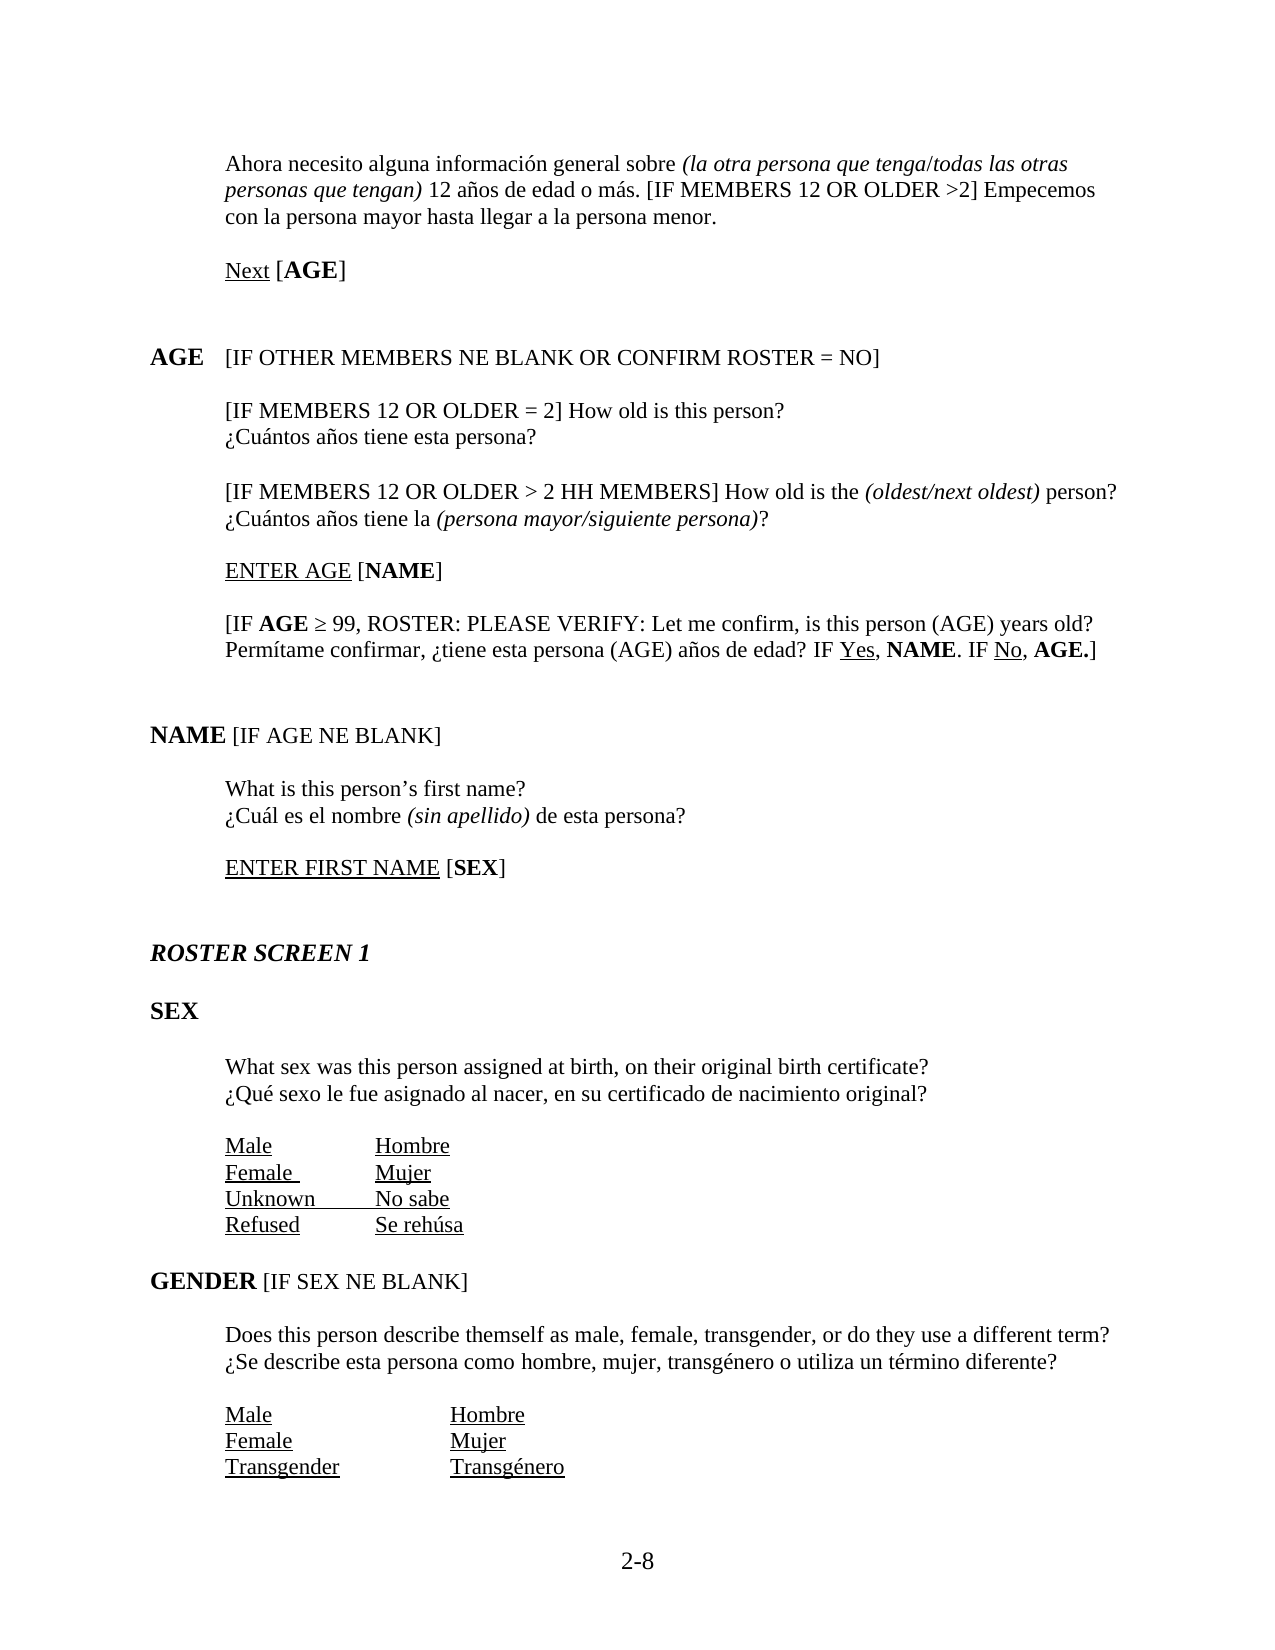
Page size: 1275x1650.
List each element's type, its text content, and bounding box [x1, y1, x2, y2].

text Unknown No sabe [225, 1185, 1125, 1211]
text ¿Cuántos años tiene la (persona mayor/siguiente persona)? [225, 504, 1125, 531]
text SEX [150, 996, 1125, 1024]
text ¿Cuál es el nombre (sin apellido) de esta persona? [225, 802, 1125, 828]
text Does this person describe themself as male, female, transgender, or do they use a different term? [225, 1322, 1125, 1348]
text Female Mujer [225, 1427, 1125, 1453]
text Male Hombre [225, 1401, 1125, 1427]
text What sex was this person assigned at birth, on their original birth certificate? [225, 1053, 1125, 1079]
text Refused Se rehúsa [150, 1211, 1125, 1238]
text [IF AGE ≥ 99, ROSTER: PLEASE VERIFY: Let me confirm, is this person (AGE) years old? Permítame confirmar, ¿tiene esta persona (AGE) años de edad? IF Yes, NAME. IF No, AGE.] [225, 610, 1125, 663]
text ENTER FIRST NAME [SEX] [150, 854, 1125, 881]
text ¿Qué sexo le fue asignado al nacer, en su certificado de nacimiento original? [225, 1079, 1125, 1106]
text AGE [IF OTHER MEMBERS NE BLANK OR CONFIRM ROSTER = NO] [150, 342, 1125, 370]
text [IF MEMBERS 12 OR OLDER = 2] How old is this person? [225, 397, 1125, 423]
text Transgender Transgénero [225, 1453, 1125, 1480]
text NAME [IF AGE NE BLANK] [150, 720, 1125, 749]
text ROSTER SCREEN 1 [150, 938, 1125, 967]
text ENTER AGE [NAME] [225, 557, 1125, 584]
text Ahora necesito alguna información general sobre (la otra persona que tenga/todas las otras personas que tengan) 12 años de edad o más. [IF MEMBERS 12 OR OLDER >2] Empecemos con la persona mayor hasta llegar a la persona menor. [225, 150, 1125, 229]
text ¿Cuántos años tiene esta persona? [150, 423, 1125, 449]
text ¿Se describe esta persona como hombre, mujer, transgénero o utiliza un término diferente? [225, 1348, 1125, 1374]
text Female Mujer [225, 1159, 1125, 1185]
text [IF MEMBERS 12 OR OLDER > 2 HH MEMBERS] How old is the (oldest/next oldest) person? [225, 478, 1125, 504]
text Male Hombre [225, 1132, 1125, 1159]
text GENDER [IF SEX NE BLANK] [150, 1266, 1125, 1295]
text Next [AGE] [150, 255, 1125, 284]
text What is this person’s first name? [225, 775, 1125, 802]
